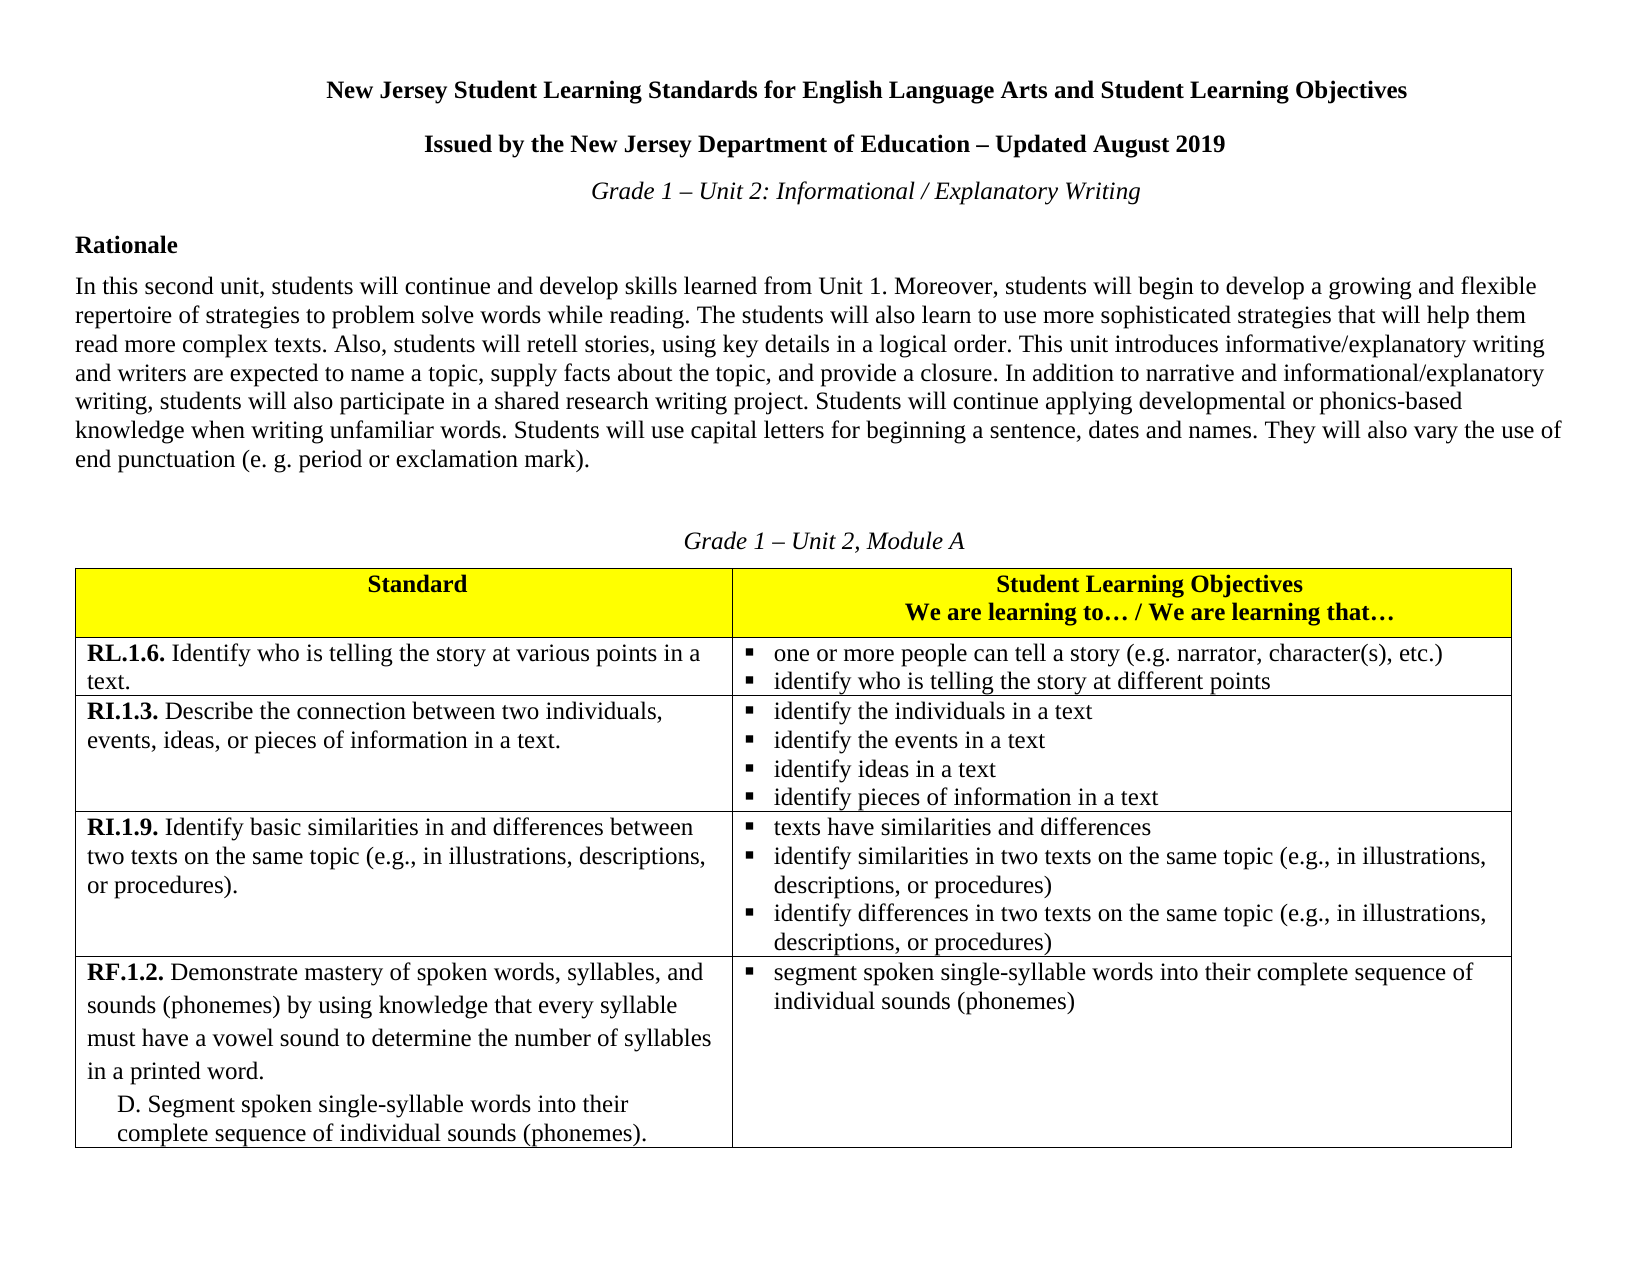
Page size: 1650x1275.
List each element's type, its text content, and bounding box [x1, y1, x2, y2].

text Issued by the New Jersey Department of Education – Updated August 2019 [75, 129, 1575, 157]
table_cell RI.1.3. Describe the connection between two individuals, events, ideas, or pieces of information in a text. [76, 696, 732, 811]
table_cell RF.1.2. Demonstrate mastery of spoken words, syllables, and sounds (phonemes) by using knowledge that every syllable must have a vowel sound to determine the number of syllables in a printed word. D. Segment spoken single-syllable words into their complete sequence of individual sounds (phonemes). [76, 957, 732, 1147]
subtitle Grade 1 – Unit 2: Informational / Explanatory Writing [159, 176, 1575, 205]
table_header Standard [76, 569, 732, 637]
table_cell one or more people can tell a story (e.g. narrator, character(s), etc.) identify who is telling the story at different points [733, 638, 1511, 695]
subtitle New Jersey Student Learning Standards for English Language Arts and Student Learning Objectives [159, 75, 1575, 104]
table_cell segment spoken single-syllable words into their complete sequence of individual sounds (phonemes) [733, 957, 1511, 1147]
table_cell texts have similarities and differences identify similarities in two texts on the same topic (e.g., in illustrations, descriptions, or procedures) identify differences in two texts on the same topic (e.g., in illustrations, descriptions, or procedures) [733, 812, 1511, 956]
table_cell identify the individuals in a text identify the events in a text identify ideas in a text identify pieces of information in a text [733, 696, 1511, 811]
subtitle Grade 1 – Unit 2, Module A [75, 526, 1575, 555]
table_cell RL.1.6. Identify who is telling the story at various points in a text. [76, 638, 732, 695]
table_header Student Learning Objectives We are learning to… / We are learning that… [733, 569, 1511, 637]
table_cell RI.1.9. Identify basic similarities in and differences between two texts on the same topic (e.g., in illustrations, descriptions, or procedures). [76, 812, 732, 956]
text In this second unit, students will continue and develop skills learned from Unit 1. Moreover, students will begin to develop a growing and flexible repertoire of strategies to problem solve words while reading. The students will also learn to use more sophisticated strategies that will help them read more complex texts. Also, students will retell stories, using key details in a logical order. This unit introduces informative/explanatory writing and writers are expected to name a topic, supply facts about the topic, and provide a closure. In addition to narrative and informational/explanatory writing, students will also participate in a shared research writing project. Students will continue applying developmental or phonics-based knowledge when writing unfamiliar words. Students will use capital letters for beginning a sentence, dates and names. They will also vary the use of end punctuation (e. g. period or exclamation mark). [75, 271, 1575, 473]
subtitle Rationale [75, 230, 1575, 259]
